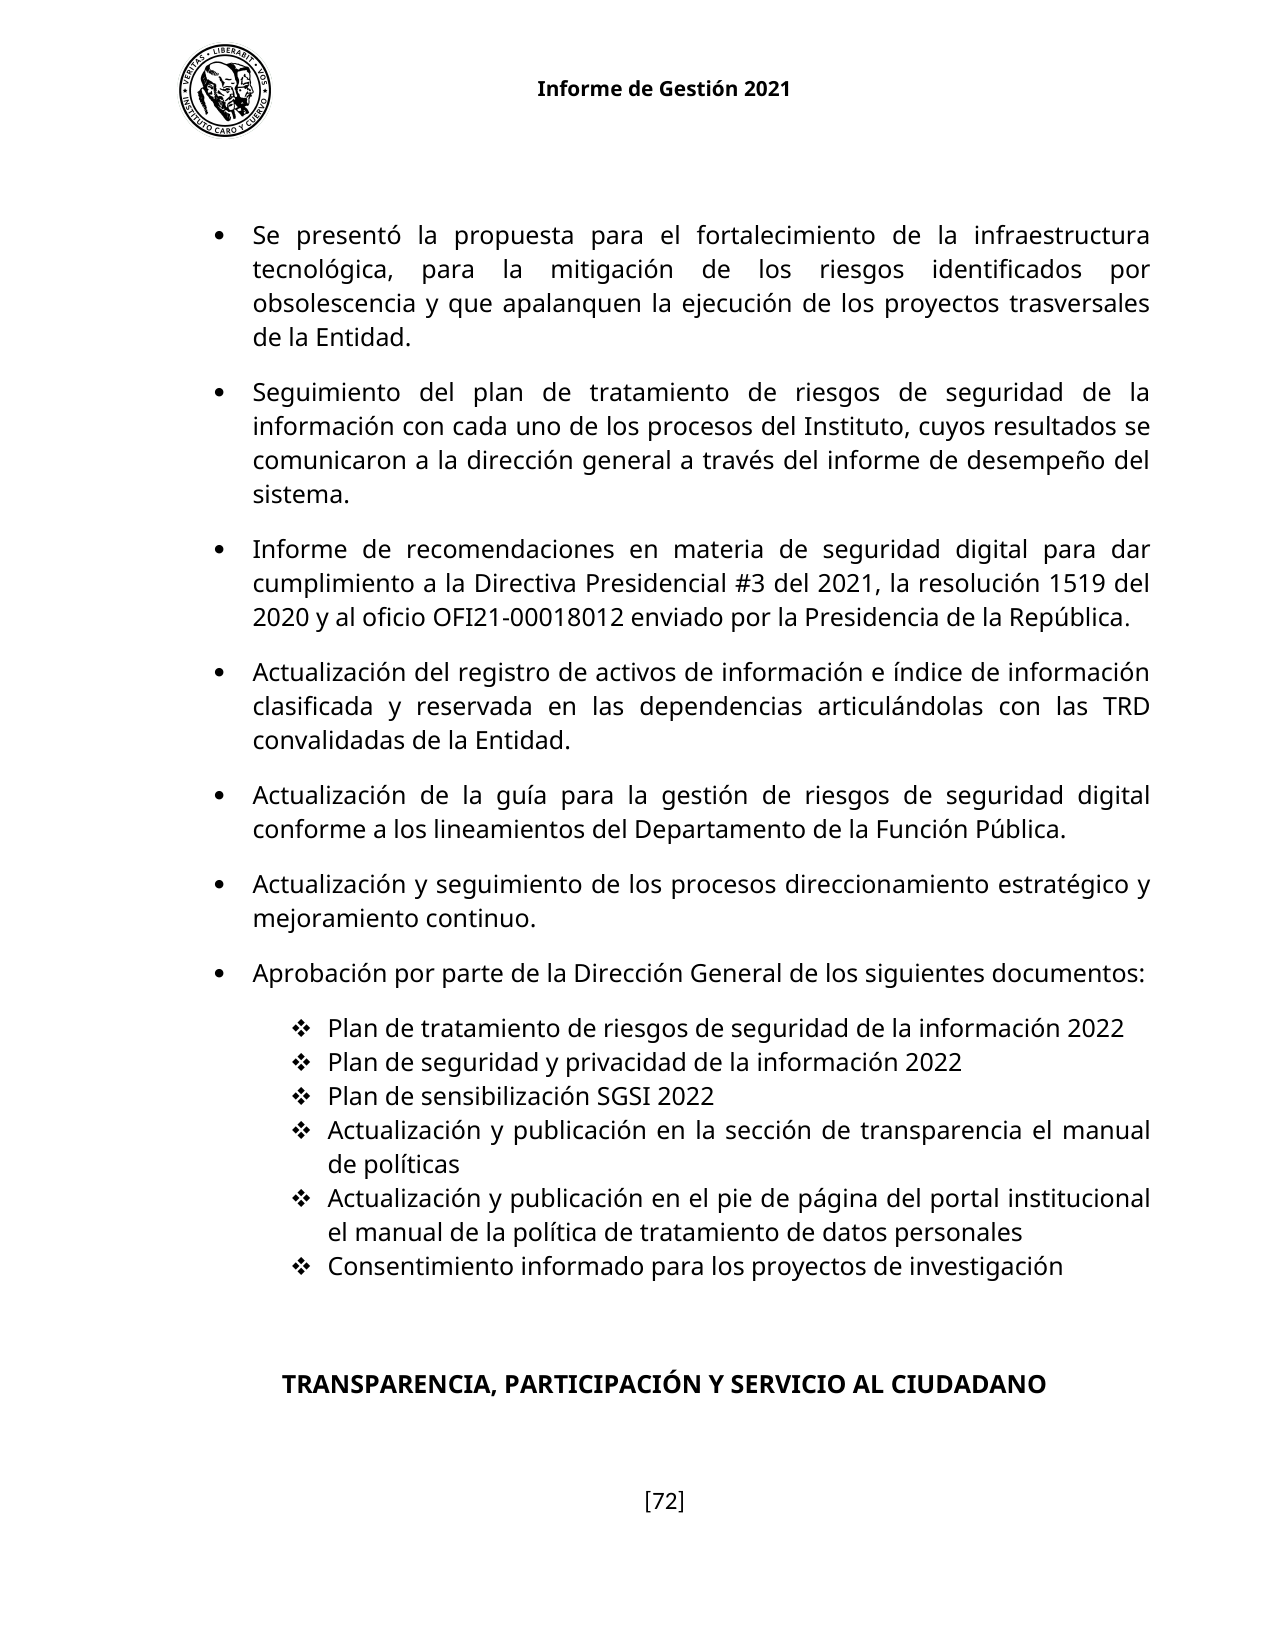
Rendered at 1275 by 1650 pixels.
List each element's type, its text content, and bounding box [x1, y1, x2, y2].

list Aprobación por parte de la Dirección General de los siguientes documentos: [215, 956, 1152, 989]
list Se presentó la propuesta para el fortalecimiento de la infraestructura tecnológica, para la mitigación de los riesgos identificados por obsolescencia y que apalanquen la ejecución de los proyectos trasversales de la Entidad. [215, 217, 1152, 354]
list Actualización y seguimiento de los procesos direccionamiento estratégico y mejoramiento continuo. [215, 867, 1152, 935]
list Informe de recomendaciones en materia de seguridad digital para dar cumplimiento a la Directiva Presidencial #3 del 2021, la resolución 1519 del 2020 y al oficio OFI21-00018012 enviado por la Presidencia de la República. [215, 532, 1152, 634]
list Plan de tratamiento de riesgos de seguridad de la información 2022 [290, 1010, 1152, 1044]
list Actualización de la guía para la gestión de riesgos de seguridad digital conforme a los lineamientos del Departamento de la Función Pública. [215, 778, 1152, 846]
list Consentimiento informado para los proyectos de investigación [290, 1249, 1152, 1283]
picture [177, 42, 273, 139]
list Plan de sensibilización SGSI 2022 [290, 1078, 1152, 1113]
list Actualización y publicación en la sección de transparencia el manual de políticas [290, 1113, 1152, 1181]
list Actualización del registro de activos de información e índice de información clasificada y reservada en las dependencias articulándolas con las TRD convalidadas de la Entidad. [215, 654, 1152, 757]
list Seguimiento del plan de tratamiento de riesgos de seguridad de la información con cada uno de los procesos del Instituto, cuyos resultados se comunicaron a la dirección general a través del informe de desempeño del sistema. [215, 374, 1152, 511]
list Plan de seguridad y privacidad de la información 2022 [290, 1044, 1152, 1078]
list Actualización y publicación en el pie de página del portal institucional el manual de la política de tratamiento de datos personales [290, 1181, 1152, 1249]
subtitle TRANSPARENCIA, PARTICIPACIÓN Y SERVICIO AL CIUDADANO [177, 1367, 1152, 1401]
